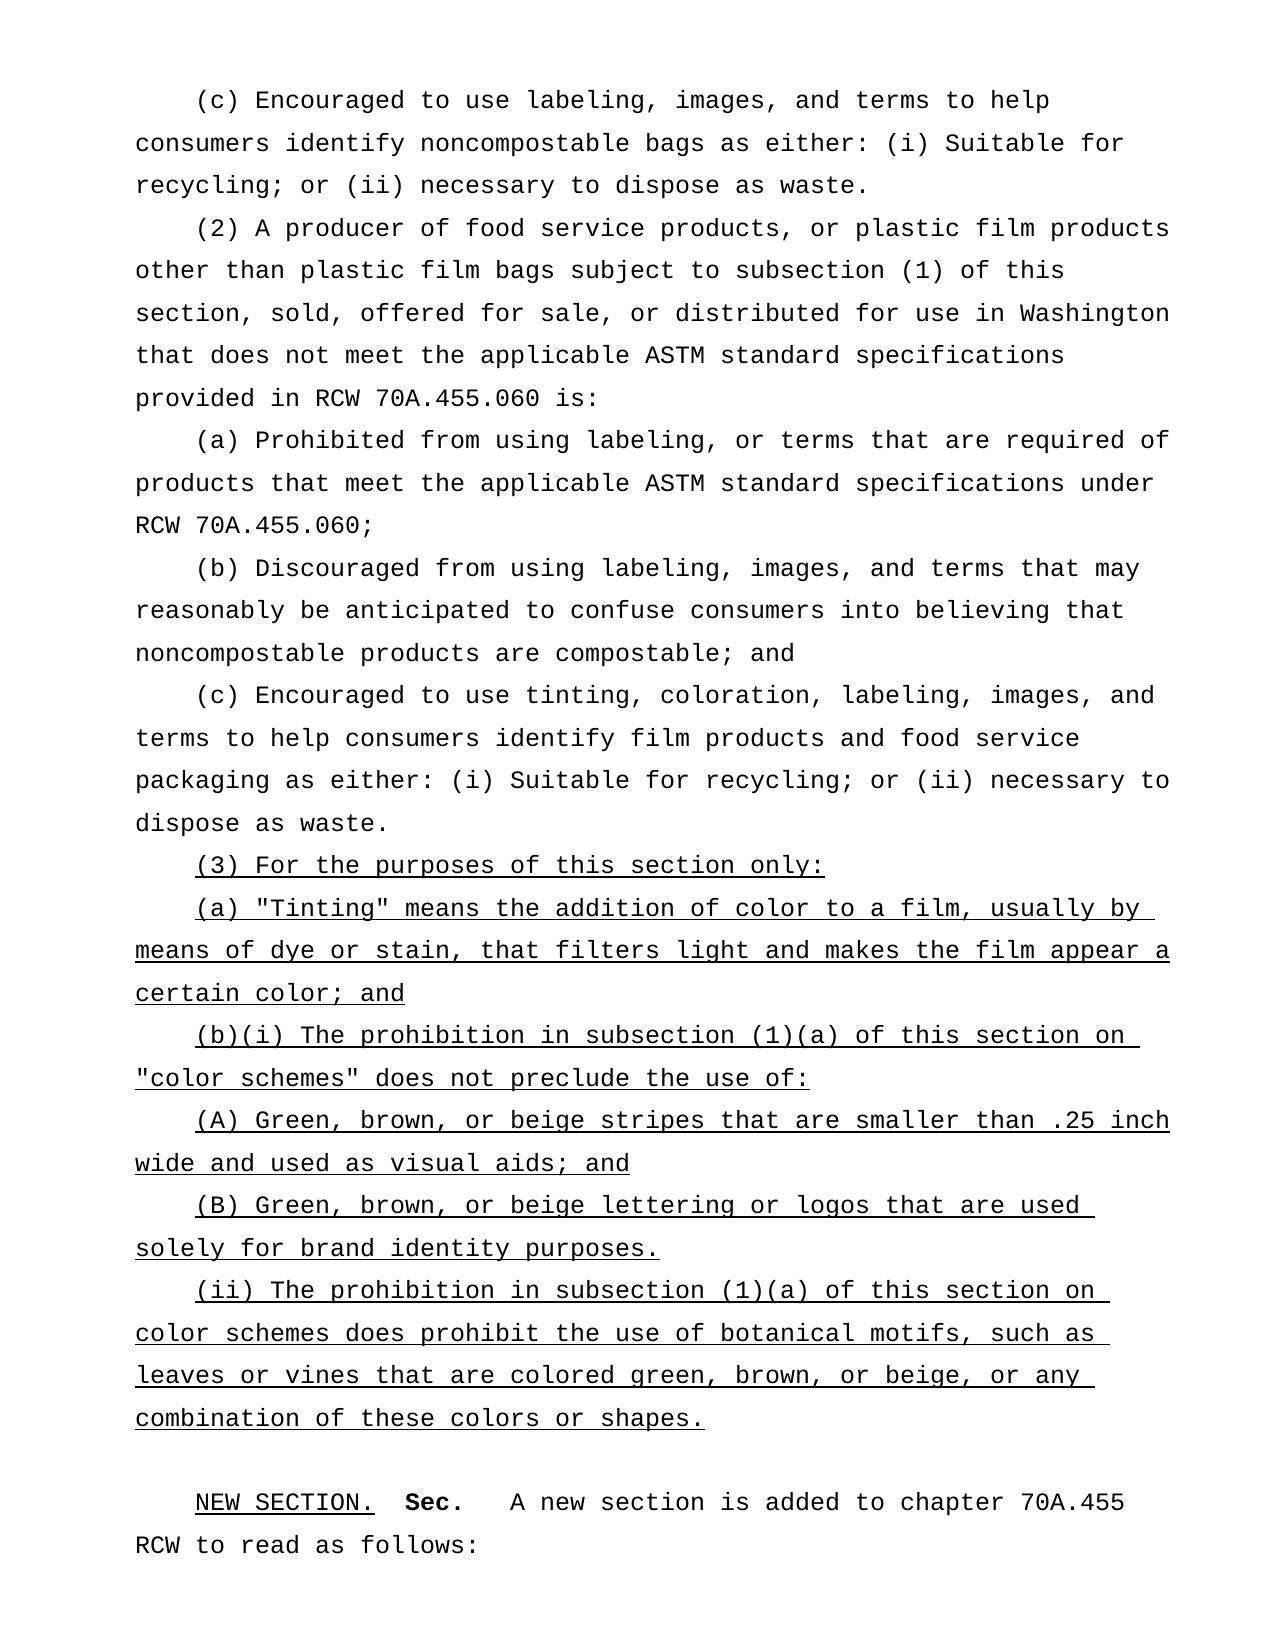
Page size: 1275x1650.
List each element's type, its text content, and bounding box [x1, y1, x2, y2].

text (a) "Tinting" means the addition of color to a film, usually by means of dye or stain, that filters light and makes the film appear a certain color; and [135, 882, 1170, 961]
text (a) "Tinting" means the addition of color to a film, usually by means of dye or stain, that filters light and makes the film appear a certain color; and [135, 963, 1170, 1010]
text NEW SECTION. Sec. A new section is added to chapter 70A.455 RCW to read as follows: [135, 1477, 1170, 1562]
text (3) For the purposes of this section only: [135, 840, 1170, 882]
text (A) Green, brown, or beige stripes that are smaller than .25 inch wide and used as visual aids; and [135, 1095, 1170, 1180]
text (b) Discouraged from using labeling, images, and terms that may reasonably be anticipated to confuse consumers into believing that noncompostable products are compostable; and [135, 542, 1170, 670]
text (c) Encouraged to use labeling, images, and terms to help consumers identify noncompostable bags as either: (i) Suitable for recycling; or (ii) necessary to dispose as waste. [135, 75, 1170, 202]
text (b)(i) The prohibition in subsection (1)(a) of this section on "color schemes" does not preclude the use of: [135, 1010, 1170, 1095]
text (c) Encouraged to use tinting, coloration, labeling, images, and terms to help consumers identify film products and food service packaging as either: (i) Suitable for recycling; or (ii) necessary to dispose as waste. [135, 670, 1170, 840]
text (a) Prohibited from using labeling, or terms that are required of products that meet the applicable ASTM standard specifications under RCW 70A.455.060; [135, 415, 1170, 542]
text (2) A producer of food service products, or plastic film products other than plastic film bags subject to subsection (1) of this section, sold, offered for sale, or distributed for use in Washington that does not meet the applicable ASTM standard specifications provided in RCW 70A.455.060 is: [135, 202, 1170, 415]
text (ii) The prohibition in subsection (1)(a) of this section on color schemes does prohibit the use of botanical motifs, such as leaves or vines that are colored green, brown, or beige, or any combination of these colors or shapes. [135, 1265, 1170, 1435]
text (B) Green, brown, or beige lettering or logos that are used solely for brand identity purposes. [135, 1180, 1170, 1265]
